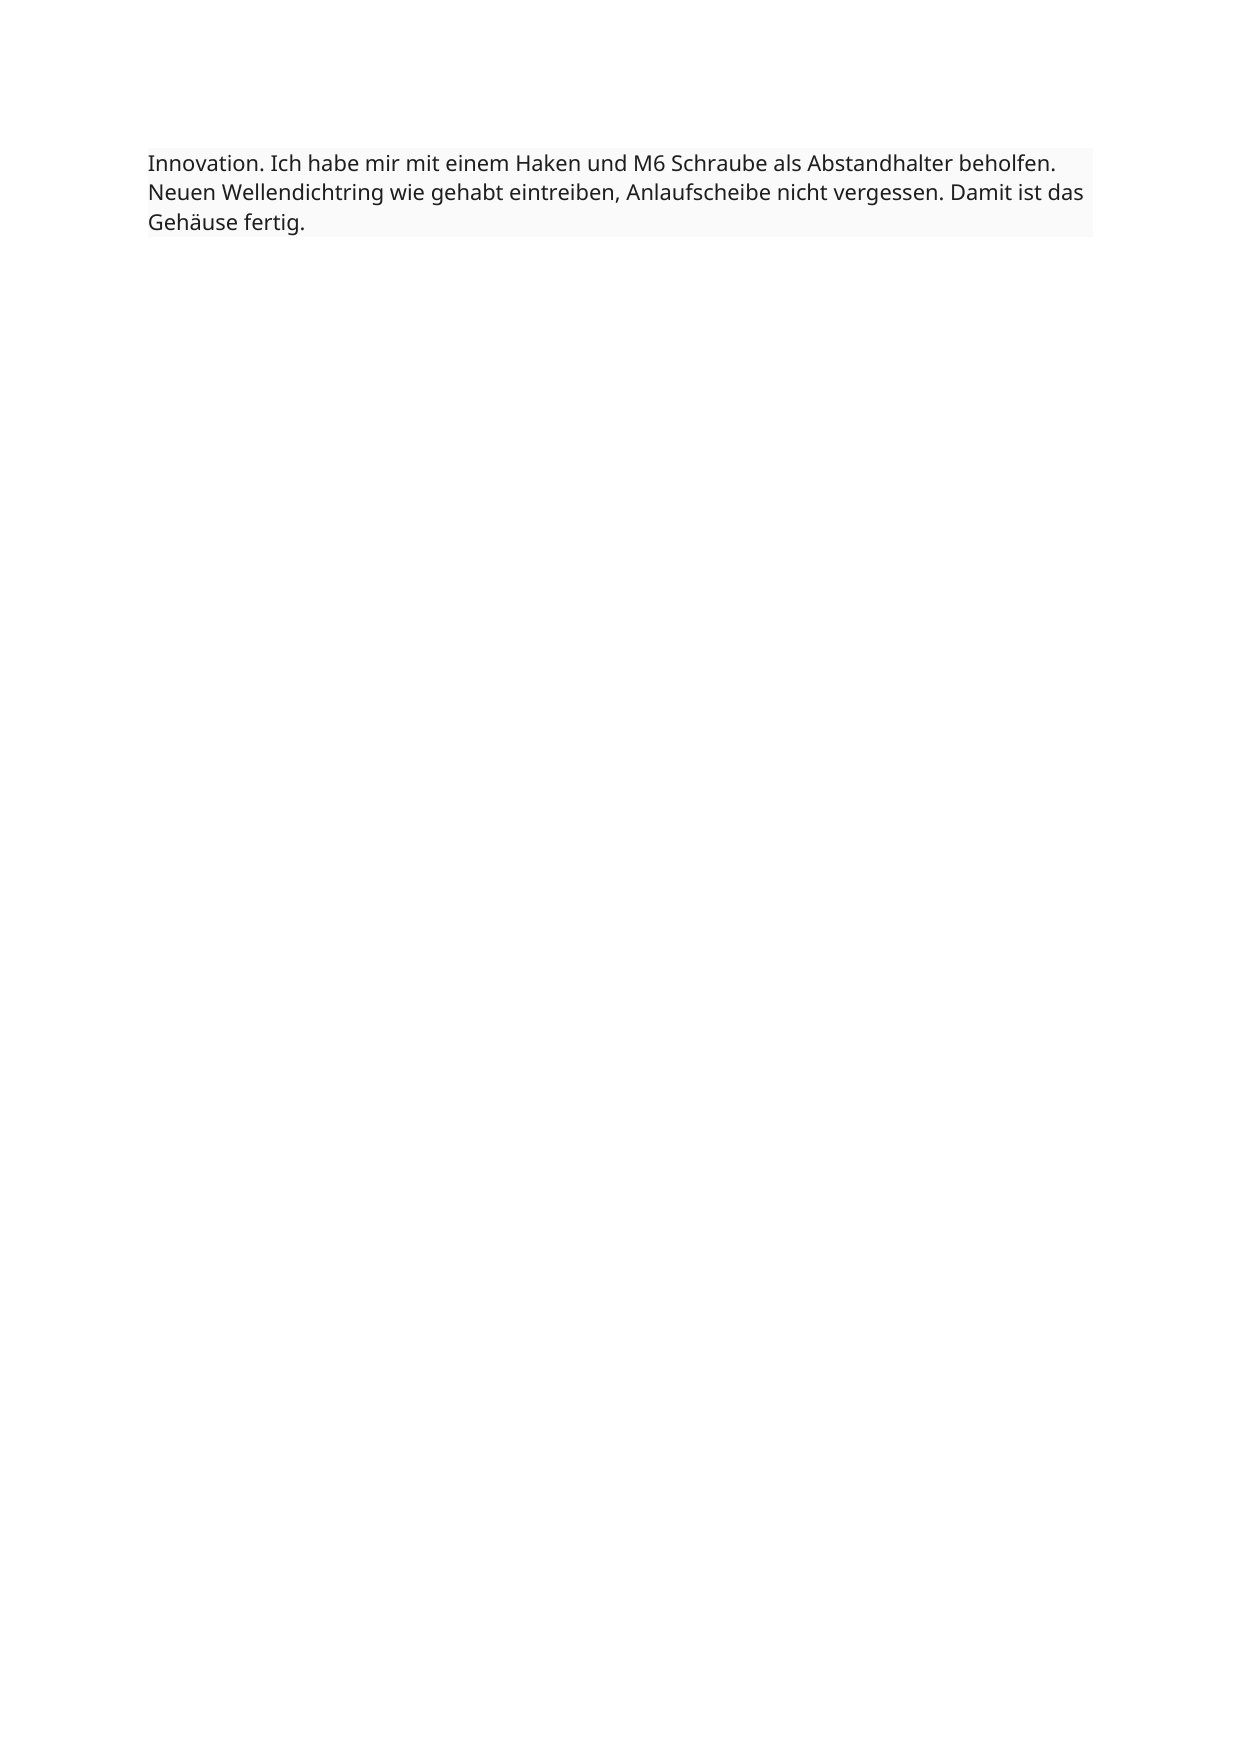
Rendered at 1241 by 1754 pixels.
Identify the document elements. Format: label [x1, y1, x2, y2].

text [148, 148, 1093, 237]
